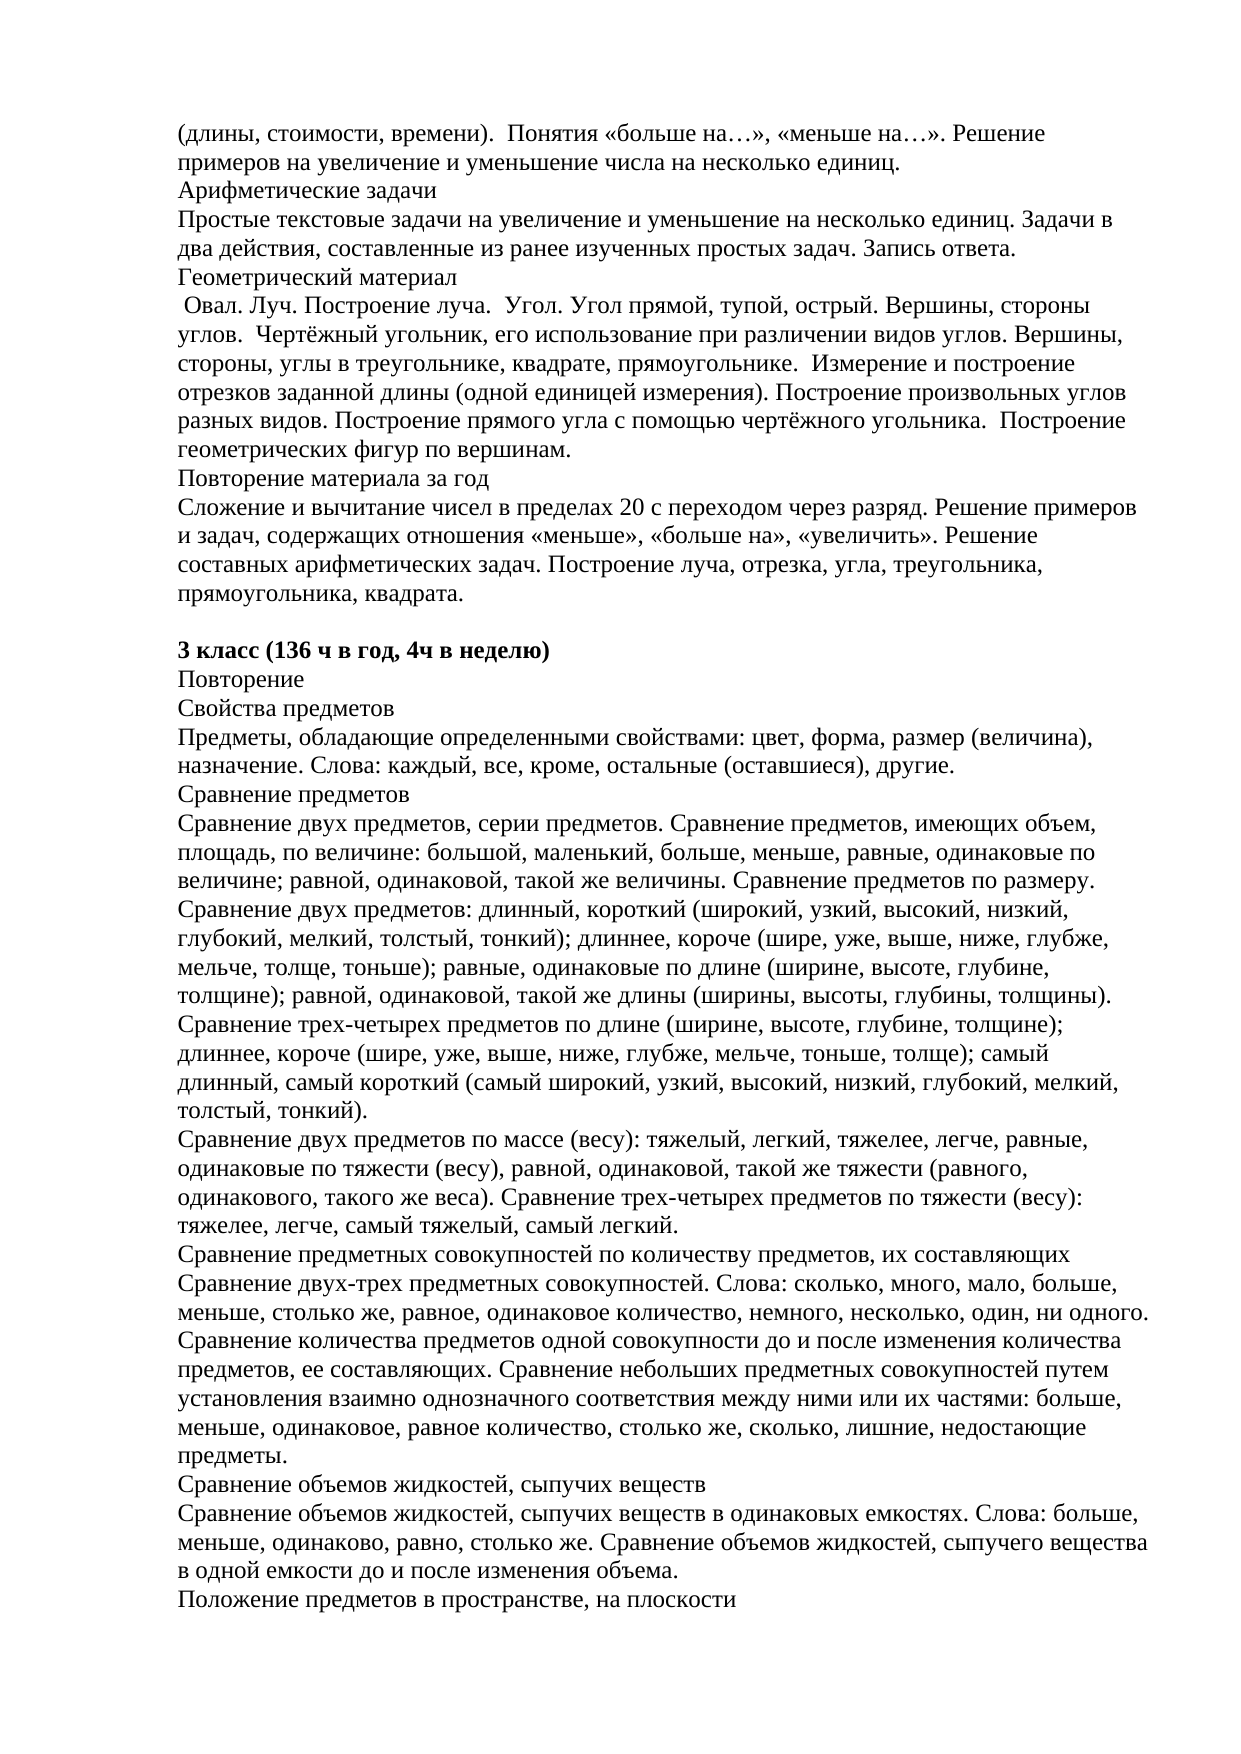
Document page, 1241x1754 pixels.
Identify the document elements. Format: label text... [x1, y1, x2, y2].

text Повторение материала за год [177, 463, 1152, 492]
text Сравнение объемов жидкостей, сыпучих веществ [177, 1469, 1152, 1498]
text Сравнение предметных совокупностей по количеству предметов, их составляющих [177, 1239, 1152, 1268]
text Простые текстовые задачи на увеличение и уменьшение на несколько единиц. Задачи в два действия, составленные из ранее изученных простых задач. Запись ответа. [177, 204, 1152, 262]
text 3 класс (136 ч в год, 4ч в неделю) [177, 636, 1152, 664]
text Положение предметов в пространстве, на плоскости [177, 1584, 1152, 1613]
text Повторение [177, 664, 1152, 693]
text Свойства предметов [177, 693, 1152, 722]
text Сравнение трех-четырех предметов по длине (ширине, высоте, глубине, толщине); длиннее, короче (шире, уже, выше, ниже, глубже, мельче, тоньше, толще); самый длинный, самый короткий (самый широкий, узкий, высокий, низкий, глубокий, мелкий, толстый, тонкий). [177, 1009, 1152, 1124]
text Сложение и вычитание чисел в пределах 20 с переходом через разряд. Решение примеров и задач, содержащих отношения «меньше», «больше на», «увеличить». Решение составных арифметических задач. Построение луча, отрезка, угла, треугольника, прямоугольника, квадрата. [177, 492, 1152, 607]
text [177, 118, 1152, 176]
text Сравнение объемов жидкостей, сыпучих веществ в одинаковых емкостях. Слова: больше, меньше, одинаково, равно, столько же. Сравнение объемов жидкостей, сыпучего вещества в одной емкости до и после изменения объема. [177, 1498, 1152, 1584]
text Овал. Луч. Построение луча. Угол. Угол прямой, тупой, острый. Вершины, стороны углов. Чертёжный угольник, его использование при различении видов углов. Вершины, стороны, углы в треугольнике, квадрате, прямоугольнике. Измерение и построение отрезков заданной длины (одной единицей измерения). Построение произвольных углов разных видов. Построение прямого угла с помощью чертёжного угольника. Построение геометрических фигур по вершинам. [177, 291, 1152, 463]
text Арифметические задачи [177, 176, 1152, 204]
text Сравнение двух предметов, серии предметов. Сравнение предметов, имеющих объем, площадь, по величине: большой, маленький, больше, меньше, равные, одинаковые по величине; равной, одинаковой, такой же величины. Сравнение предметов по размеру. Сравнение двух предметов: длинный, короткий (широкий, узкий, высокий, низкий, глубокий, мелкий, толстый, тонкий); длиннее, короче (шире, уже, выше, ниже, глубже, мельче, толще, тоньше); равные, одинаковые по длине (ширине, высоте, глубине, толщине); равной, одинаковой, такой же длины (ширины, высоты, глубины, толщины). [177, 808, 1152, 1009]
text Предметы, обладающие определенными свойствами: цвет, форма, размер (величина), назначение. Слова: каждый, все, кроме, остальные (оставшиеся), другие. [177, 722, 1152, 779]
text Сравнение двух предметов по массе (весу): тяжелый, легкий, тяжелее, легче, равные, одинаковые по тяжести (весу), равной, одинаковой, такой же тяжести (равного, одинакового, такого же веса). Сравнение трех-четырех предметов по тяжести (весу): тяжелее, легче, самый тяжелый, самый легкий. [177, 1124, 1152, 1239]
text Сравнение двух-трех предметных совокупностей. Слова: сколько, много, мало, больше, меньше, столько же, равное, одинаковое количество, немного, несколько, один, ни одного. Сравнение количества предметов одной совокупности до и после изменения количества предметов, ее составляющих. Сравнение небольших предметных совокупностей путем установления взаимно однозначного соответствия между ними или их частями: больше, меньше, одинаковое, равное количество, столько же, сколько, лишние, недостающие предметы. [177, 1268, 1152, 1469]
text Геометрический материал [177, 262, 1152, 291]
text Сравнение предметов [177, 779, 1152, 808]
